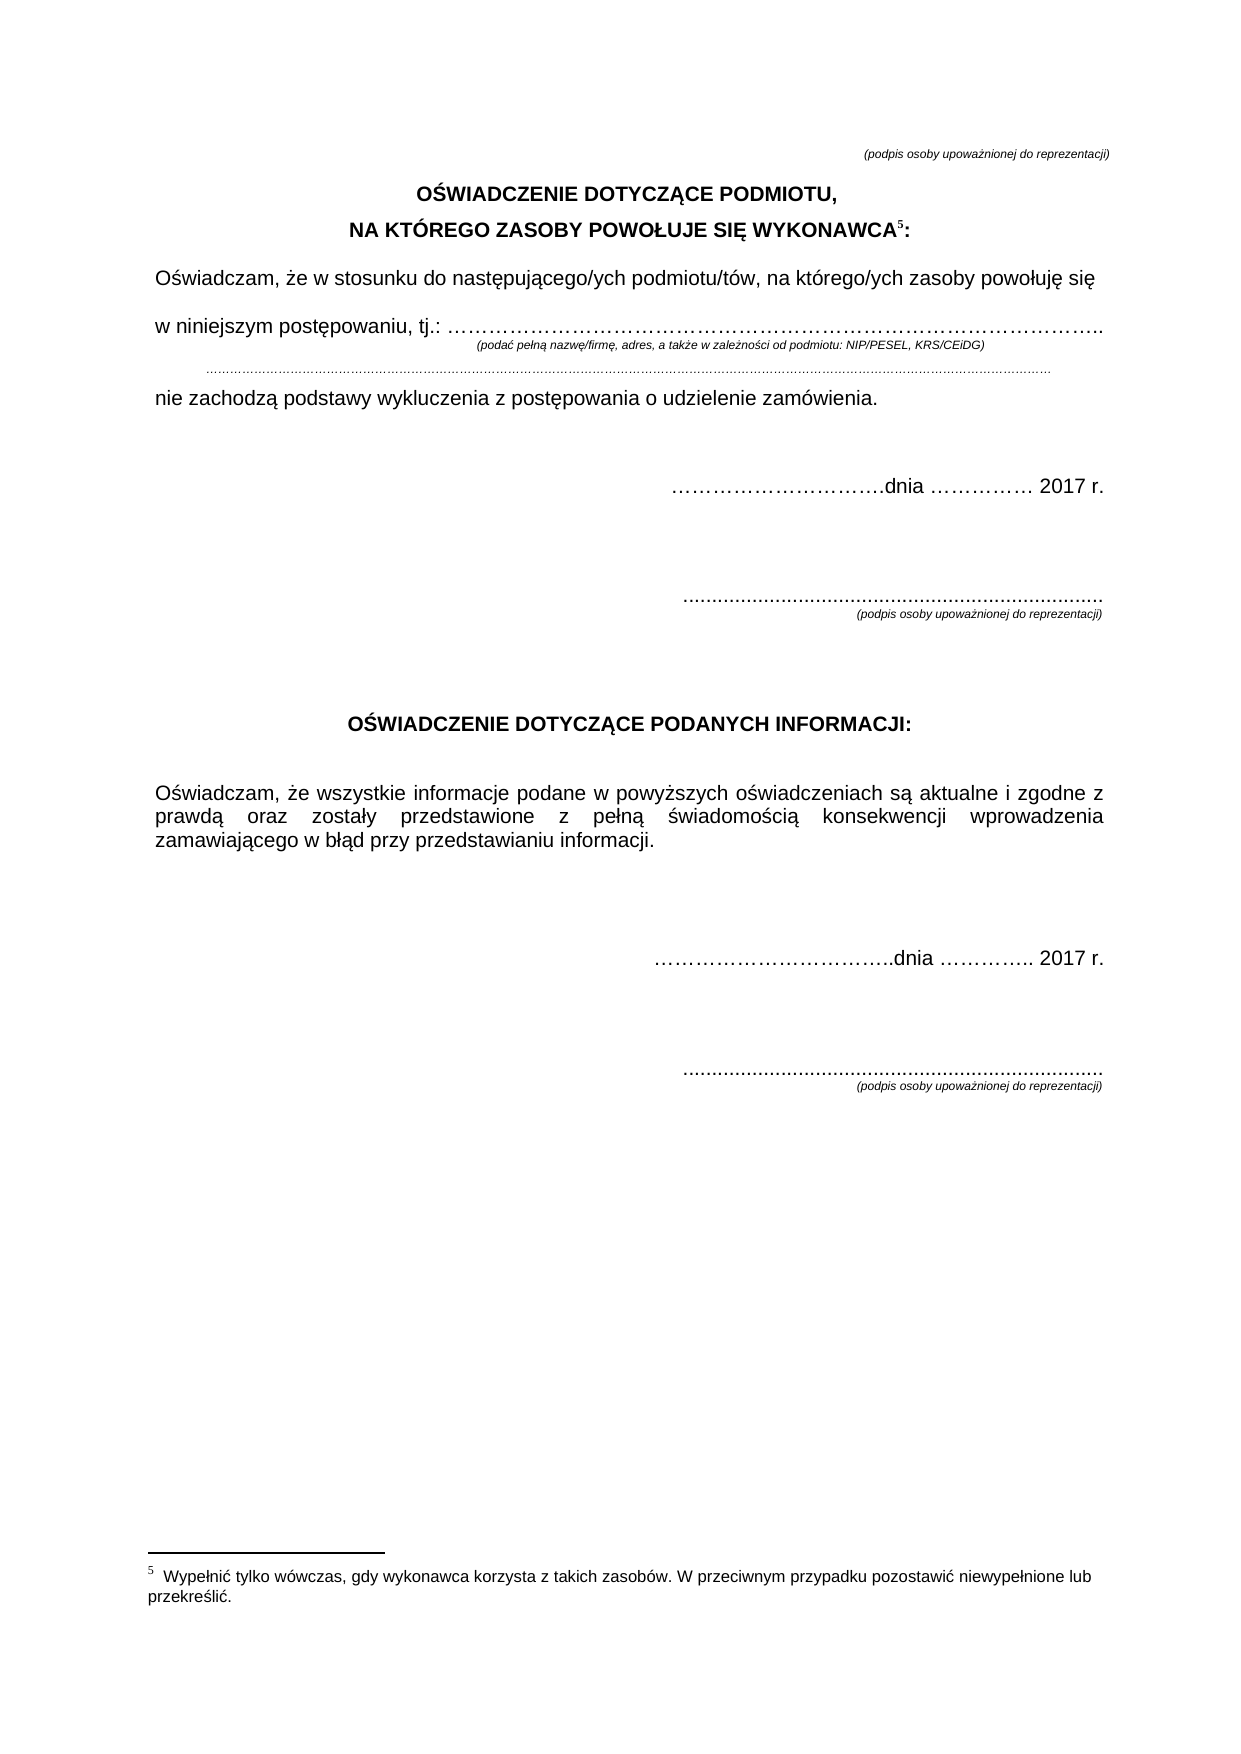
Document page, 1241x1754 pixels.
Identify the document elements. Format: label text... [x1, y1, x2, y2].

table_cell OŚWIADCZENIE DOTYCZĄCE PODANYCH INFORMACJI: [148, 631, 1112, 765]
table_cell ......................................................................... [148, 1056, 1112, 1079]
table_cell ……………………………..dnia ………….. 2017 r. [148, 921, 1112, 1056]
table_cell Oświadczam, że wszystkie informacje podane w powyższych oświadczeniach są aktualne i zgodne z prawdą oraz zostały przedstawione z pełną świadomością konsekwencji wprowadzenia zamawiającego w błąd przy przedstawianiu informacji. [148, 765, 1112, 921]
table_cell ………………………….dnia …………… 2017 r. [148, 449, 1112, 583]
table_cell OŚWIADCZENIE DOTYCZĄCE PODMIOTU, NA KTÓREGO ZASOBY POWOŁUJE SIĘ WYKONAWCA: [148, 172, 1112, 266]
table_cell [148, 148, 1112, 172]
table_cell Oświadczam, że w stosunku do następującego/ych podmiotu/tów, na którego/ych zasoby powołuję się w niniejszym postępowaniu, tj.: ………………………………………………………………………………….. [148, 266, 1112, 338]
table_cell (podpis osoby upoważnionej do reprezentacji) [148, 1080, 1112, 1103]
table_cell ......................................................................... [148, 583, 1112, 607]
table_cell (podpis osoby upoważnionej do reprezentacji) [148, 607, 1112, 631]
table_cell nie zachodzą podstawy wykluczenia z postępowania o udzielenie zamówienia. [148, 386, 1112, 449]
table_cell (podać pełną nazwę/firmę, adres, a także w zależności od podmiotu: NIP/PESEL, KRS/CEiDG) ………………………………………………………………………………………………………………………………………………………………………………………… [148, 338, 1112, 386]
